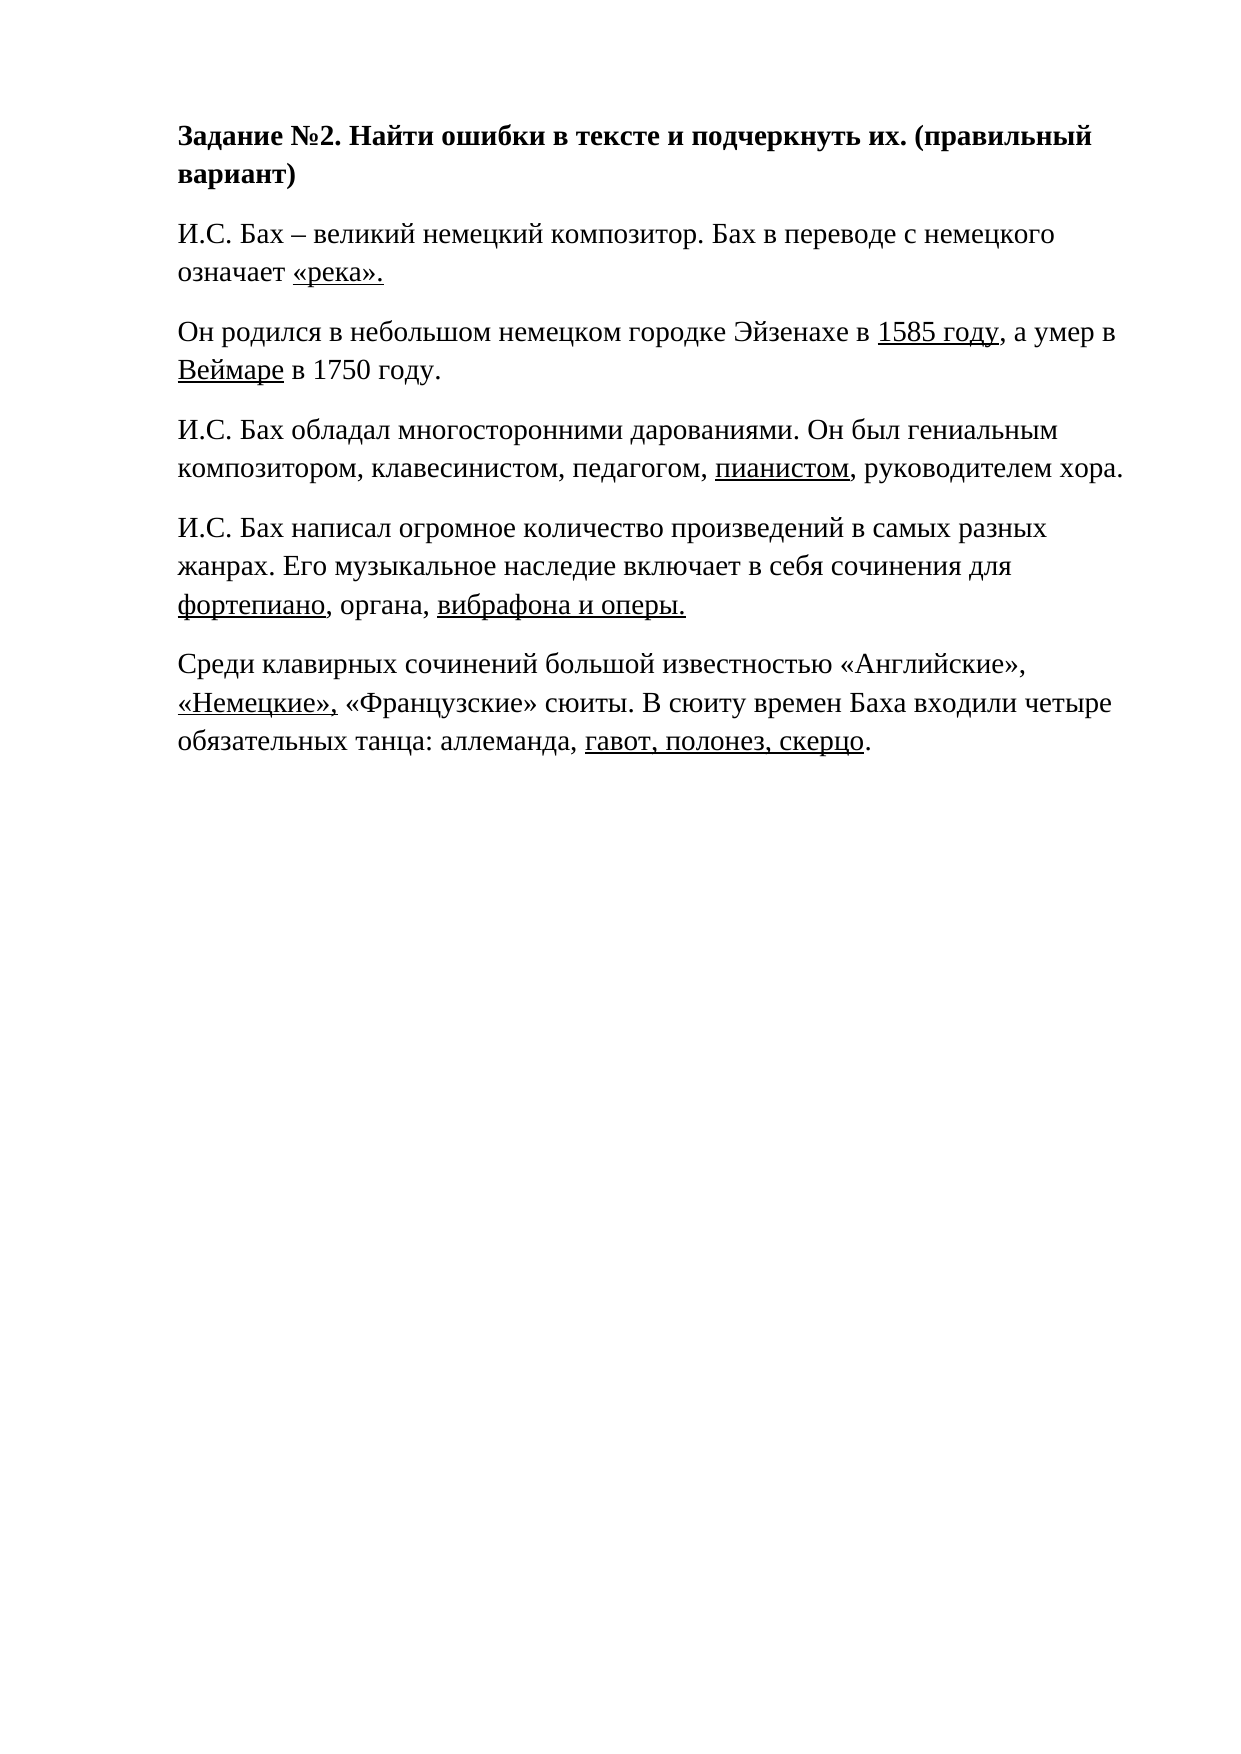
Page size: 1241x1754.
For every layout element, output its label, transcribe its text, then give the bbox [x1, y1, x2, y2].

text Он родился в небольшом немецком городке Эйзенахе в 1585 году, а умер в Веймаре в 1750 году. [177, 314, 1152, 386]
text И.С. Бах – великий немецкий композитор. Бах в переводе с немецкого означает «река». [177, 216, 1152, 288]
text Задание №2. Найти ошибки в тексте и подчеркнуть их. (правильный вариант) [177, 118, 1152, 190]
text И.С. Бах обладал многосторонними дарованиями. Он был гениальным композитором, клавесинистом, педагогом, пианистом, руководителем хора. [177, 412, 1152, 484]
text Среди клавирных сочинений большой известностью «Английские», «Немецкие», «Французские» сюиты. В сюиту времен Баха входили четыре обязательных танца: аллеманда, гавот, полонез, скерцо. [177, 646, 1152, 757]
text И.С. Бах написал огромное количество произведений в самых разных жанрах. Его музыкальное наследие включает в себя сочинения для фортепиано, органа, вибрафона и оперы. [177, 510, 1152, 620]
